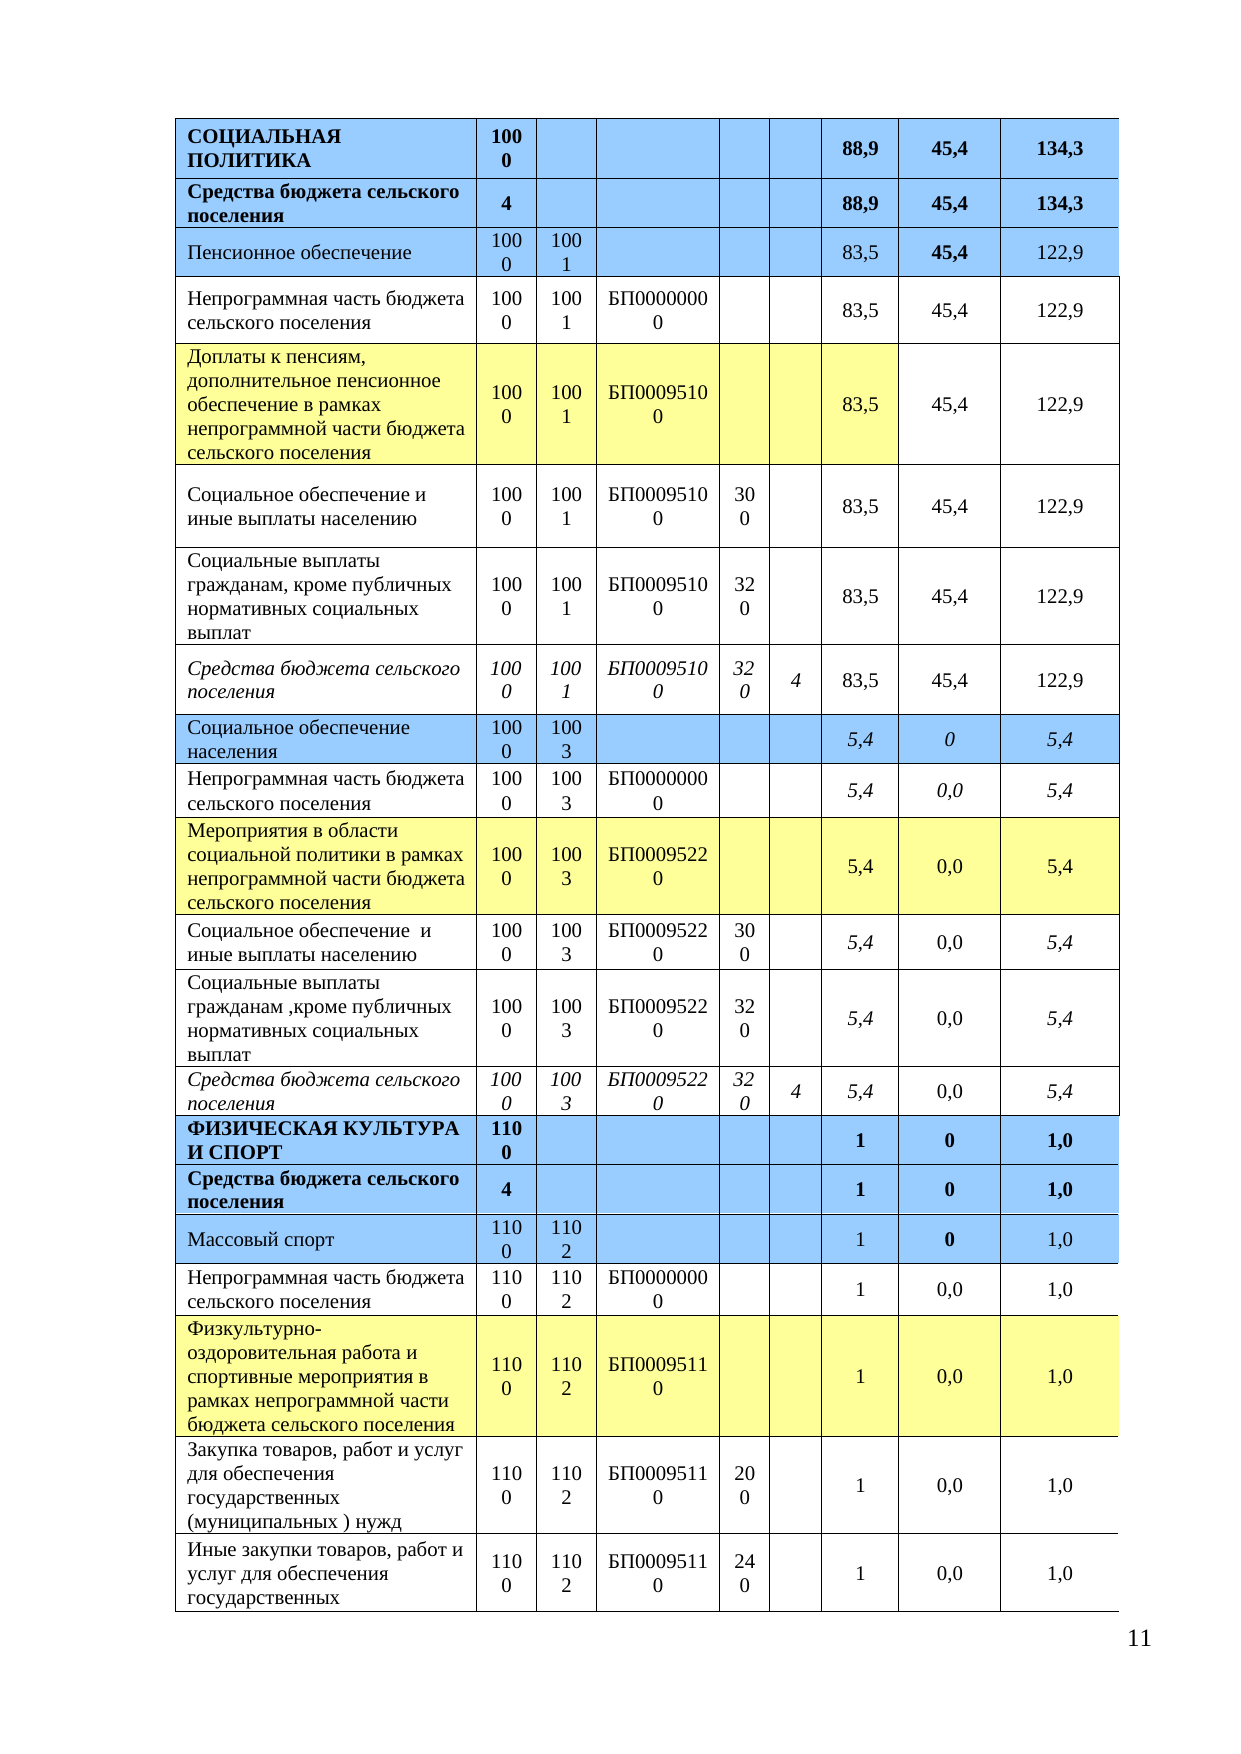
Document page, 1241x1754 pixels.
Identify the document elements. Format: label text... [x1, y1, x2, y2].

table_cell 0,0 [899, 1534, 1000, 1611]
table_cell 1000 [477, 344, 536, 464]
table_cell [597, 119, 719, 178]
table_cell 83,5 [822, 548, 898, 644]
table_cell 320 [720, 548, 769, 644]
table_cell 5,4 [1001, 764, 1119, 817]
table_cell Социальное обеспечение и иные выплаты населению [176, 465, 476, 547]
table_cell БП00095100 [597, 645, 719, 714]
table_cell 1000 [477, 715, 536, 763]
table_cell 1 [822, 1316, 898, 1436]
table_cell 1000 [477, 818, 536, 914]
table_cell 320 [720, 970, 769, 1066]
table_cell Доплаты к пенсиям, дополнительное пенсионное обеспечение в рамках непрограммной части бюджета сельского поселения [176, 344, 476, 464]
table_cell Непрограммная часть бюджета сельского поселения [176, 1264, 476, 1314]
table_cell 1 [822, 1165, 898, 1213]
table_cell [720, 277, 769, 343]
table_cell 0,0 [899, 1067, 1000, 1115]
table_cell Социальное обеспечение населения [176, 715, 476, 763]
table_cell [720, 119, 769, 178]
table_cell [597, 1165, 719, 1213]
table_cell 1,0 [1001, 1164, 1119, 1213]
table_cell 1000 [477, 465, 536, 547]
table_cell БП00095220 [597, 1067, 719, 1115]
table_cell БП00000000 [597, 277, 719, 343]
table_cell 300 [720, 465, 769, 547]
table_cell БП00095220 [597, 970, 719, 1066]
table_cell Средства бюджета сельского поселения [176, 1067, 476, 1115]
table_cell 1,0 [1001, 1436, 1119, 1533]
table_cell 1001 [537, 344, 596, 464]
table_cell 83,5 [822, 645, 898, 714]
table_cell [537, 119, 596, 178]
table_cell 5,4 [1001, 715, 1119, 763]
table_cell 5,4 [1001, 818, 1119, 914]
table_cell БП00095110 [597, 1534, 719, 1611]
table_cell 1 [822, 1116, 898, 1164]
table_cell [720, 818, 769, 914]
table_cell Социальное обеспечение и иные выплаты населению [176, 915, 476, 969]
table_cell 88,9 [822, 119, 898, 178]
table_cell 1000 [477, 915, 536, 969]
table_cell 0,0 [899, 818, 1000, 914]
table_cell Закупка товаров, работ и услуг для обеспечения государственных (муниципальных ) нужд [176, 1437, 476, 1533]
table_cell 45,4 [899, 277, 1000, 343]
table_cell 4 [770, 1067, 821, 1115]
table_cell [770, 548, 821, 644]
table_cell Непрограммная часть бюджета сельского поселения [176, 764, 476, 817]
table_cell 320 [720, 645, 769, 714]
table_cell 122,9 [1001, 645, 1119, 714]
table_cell 5,4 [822, 915, 898, 969]
table_cell Непрограммная часть бюджета сельского поселения [176, 277, 476, 343]
table_cell СОЦИАЛЬНАЯ ПОЛИТИКА [176, 119, 476, 178]
table_cell 88,9 [822, 179, 898, 227]
table_cell 1,0 [1001, 1315, 1119, 1436]
table_cell 200 [720, 1437, 769, 1533]
table_cell [597, 179, 719, 227]
table_cell 83,5 [822, 228, 898, 276]
table_cell БП00000000 [597, 764, 719, 817]
table_cell 1,0 [1001, 1533, 1119, 1611]
table_cell 1000 [477, 548, 536, 644]
table_cell 1000 [477, 228, 536, 276]
table_cell 1001 [537, 645, 596, 714]
table_cell БП00095100 [597, 548, 719, 644]
table_cell 45,4 [899, 465, 1000, 547]
table_cell БП00095110 [597, 1437, 719, 1533]
table_cell Мероприятия в области социальной политики в рамках непрограммной части бюджета сельского поселения [176, 818, 476, 914]
table_cell БП00095100 [597, 465, 719, 547]
table_cell 1001 [537, 548, 596, 644]
table_cell БП00095100 [597, 344, 719, 464]
table_cell [770, 970, 821, 1066]
table_cell Физкультурно-оздоровительная работа и спортивные мероприятия в рамках непрограммной части бюджета сельского поселения [176, 1316, 476, 1436]
table_cell 122,9 [1001, 344, 1119, 464]
table_cell 0,0 [899, 970, 1000, 1066]
table_cell 0 [899, 715, 1000, 763]
table_cell [720, 179, 769, 227]
table_cell [720, 344, 769, 464]
table_cell 0,0 [899, 764, 1000, 817]
table_cell [770, 344, 821, 464]
table_cell [770, 119, 821, 178]
table_cell 1000 [477, 970, 536, 1066]
table_cell 1102 [537, 1215, 596, 1263]
table_cell 45,4 [899, 228, 1000, 276]
table_cell 240 [720, 1534, 769, 1611]
table_cell Средства бюджета сельского поселения [176, 645, 476, 714]
table_cell 122,9 [1001, 465, 1119, 547]
table_cell 1100 [477, 1264, 536, 1314]
table_cell 5,4 [822, 818, 898, 914]
table_cell 1 [822, 1264, 898, 1314]
table_cell [770, 715, 821, 763]
table_cell 5,4 [822, 970, 898, 1066]
table_cell БП00000000 [597, 1264, 719, 1314]
table_cell [720, 1165, 769, 1213]
table_cell 45,4 [899, 344, 1000, 464]
table_cell 5,4 [1001, 970, 1119, 1066]
table_cell [537, 1165, 596, 1213]
table_cell 1 [822, 1215, 898, 1263]
table_cell Средства бюджета сельского поселения [176, 179, 476, 227]
table_cell 0 [899, 1165, 1000, 1213]
table_cell 0,0 [899, 915, 1000, 969]
table_cell 45,4 [899, 179, 1000, 227]
table_cell 1000 [477, 645, 536, 714]
table_cell 83,5 [822, 344, 898, 464]
table_cell БП00095110 [597, 1316, 719, 1436]
table_cell БП00095220 [597, 818, 719, 914]
table_cell 45,4 [899, 119, 1000, 178]
table_cell 1,0 [1001, 1116, 1119, 1164]
table_cell 83,5 [822, 277, 898, 343]
table_cell [720, 1215, 769, 1263]
table_cell 1000 [477, 1067, 536, 1115]
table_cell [176, 1534, 476, 1611]
table_cell 1001 [537, 465, 596, 547]
table_cell 1102 [537, 1316, 596, 1436]
table_cell [720, 228, 769, 276]
table_cell [770, 915, 821, 969]
table_cell 0,0 [899, 1264, 1000, 1314]
table_cell [770, 1437, 821, 1533]
table_cell [720, 1116, 769, 1164]
table_cell [597, 228, 719, 276]
table_cell 134,3 [1001, 119, 1119, 178]
table_cell 4 [477, 179, 536, 227]
table_cell Пенсионное обеспечение [176, 228, 476, 276]
table_cell БП00095220 [597, 915, 719, 969]
table_cell 1,0 [1001, 1263, 1119, 1314]
table_cell 1,0 [1001, 1214, 1119, 1263]
table_cell 134,3 [1001, 178, 1119, 227]
table_cell 1003 [537, 915, 596, 969]
table_cell 320 [720, 1067, 769, 1115]
table_cell [720, 1264, 769, 1314]
table_cell 1000 [477, 764, 536, 817]
table_cell 4 [477, 1165, 536, 1213]
table_cell 122,9 [1001, 227, 1119, 276]
table_cell 1000 [477, 277, 536, 343]
table_cell Социальные выплаты гражданам ,кроме публичных нормативных социальных выплат [176, 970, 476, 1066]
table_cell [770, 818, 821, 914]
table_cell 1000 [477, 119, 536, 178]
table_cell 1001 [537, 277, 596, 343]
table_cell [770, 228, 821, 276]
table_cell [770, 1215, 821, 1263]
table_cell Средства бюджета сельского поселения [176, 1165, 476, 1213]
table_cell 1003 [537, 1067, 596, 1115]
table_cell 122,9 [1001, 277, 1119, 343]
table_cell 1001 [537, 228, 596, 276]
table_cell 0,0 [899, 1316, 1000, 1436]
table_cell 45,4 [899, 645, 1000, 714]
table_cell [597, 715, 719, 763]
table_cell [770, 1116, 821, 1164]
table_cell ФИЗИЧЕСКАЯ КУЛЬТУРА И СПОРТ [176, 1116, 476, 1164]
table_cell 1003 [537, 818, 596, 914]
table_cell [597, 1215, 719, 1263]
table_cell [770, 1316, 821, 1436]
table_cell [720, 715, 769, 763]
table_cell 5,4 [822, 764, 898, 817]
table_cell 0 [899, 1215, 1000, 1263]
table_cell [770, 1264, 821, 1314]
table_cell Социальные выплаты гражданам, кроме публичных нормативных социальных выплат [176, 548, 476, 644]
table_cell 1100 [477, 1437, 536, 1533]
table_cell 1100 [477, 1316, 536, 1436]
table_cell 1102 [537, 1264, 596, 1314]
table_cell [770, 277, 821, 343]
table_cell 122,9 [1001, 548, 1119, 644]
table_cell 1003 [537, 970, 596, 1066]
table_cell [720, 764, 769, 817]
table_cell 300 [720, 915, 769, 969]
table_cell 1 [822, 1534, 898, 1611]
table_cell [537, 1116, 596, 1164]
table_cell [720, 1316, 769, 1436]
table_cell 4 [770, 645, 821, 714]
table_cell 5,4 [1001, 915, 1119, 969]
table_cell [770, 764, 821, 817]
table_cell [597, 1116, 719, 1164]
table_cell [537, 179, 596, 227]
table_cell 5,4 [822, 715, 898, 763]
table_cell 0 [899, 1116, 1000, 1164]
table_cell 1100 [477, 1534, 536, 1611]
table_cell [770, 1165, 821, 1213]
table_cell [770, 1534, 821, 1611]
table_cell 0,0 [899, 1437, 1000, 1533]
table_cell 5,4 [1001, 1067, 1119, 1115]
table_cell 5,4 [822, 1067, 898, 1115]
table_cell 83,5 [822, 465, 898, 547]
table_cell 1102 [537, 1534, 596, 1611]
table_cell 1102 [537, 1437, 596, 1533]
table_cell 1003 [537, 715, 596, 763]
table_cell 1003 [537, 764, 596, 817]
table_cell [770, 179, 821, 227]
table_cell [770, 465, 821, 547]
table_cell Массовый спорт [176, 1215, 476, 1263]
table_cell 1 [822, 1437, 898, 1533]
table_cell 45,4 [899, 548, 1000, 644]
table_cell 1100 [477, 1215, 536, 1263]
table_cell 1100 [477, 1116, 536, 1164]
